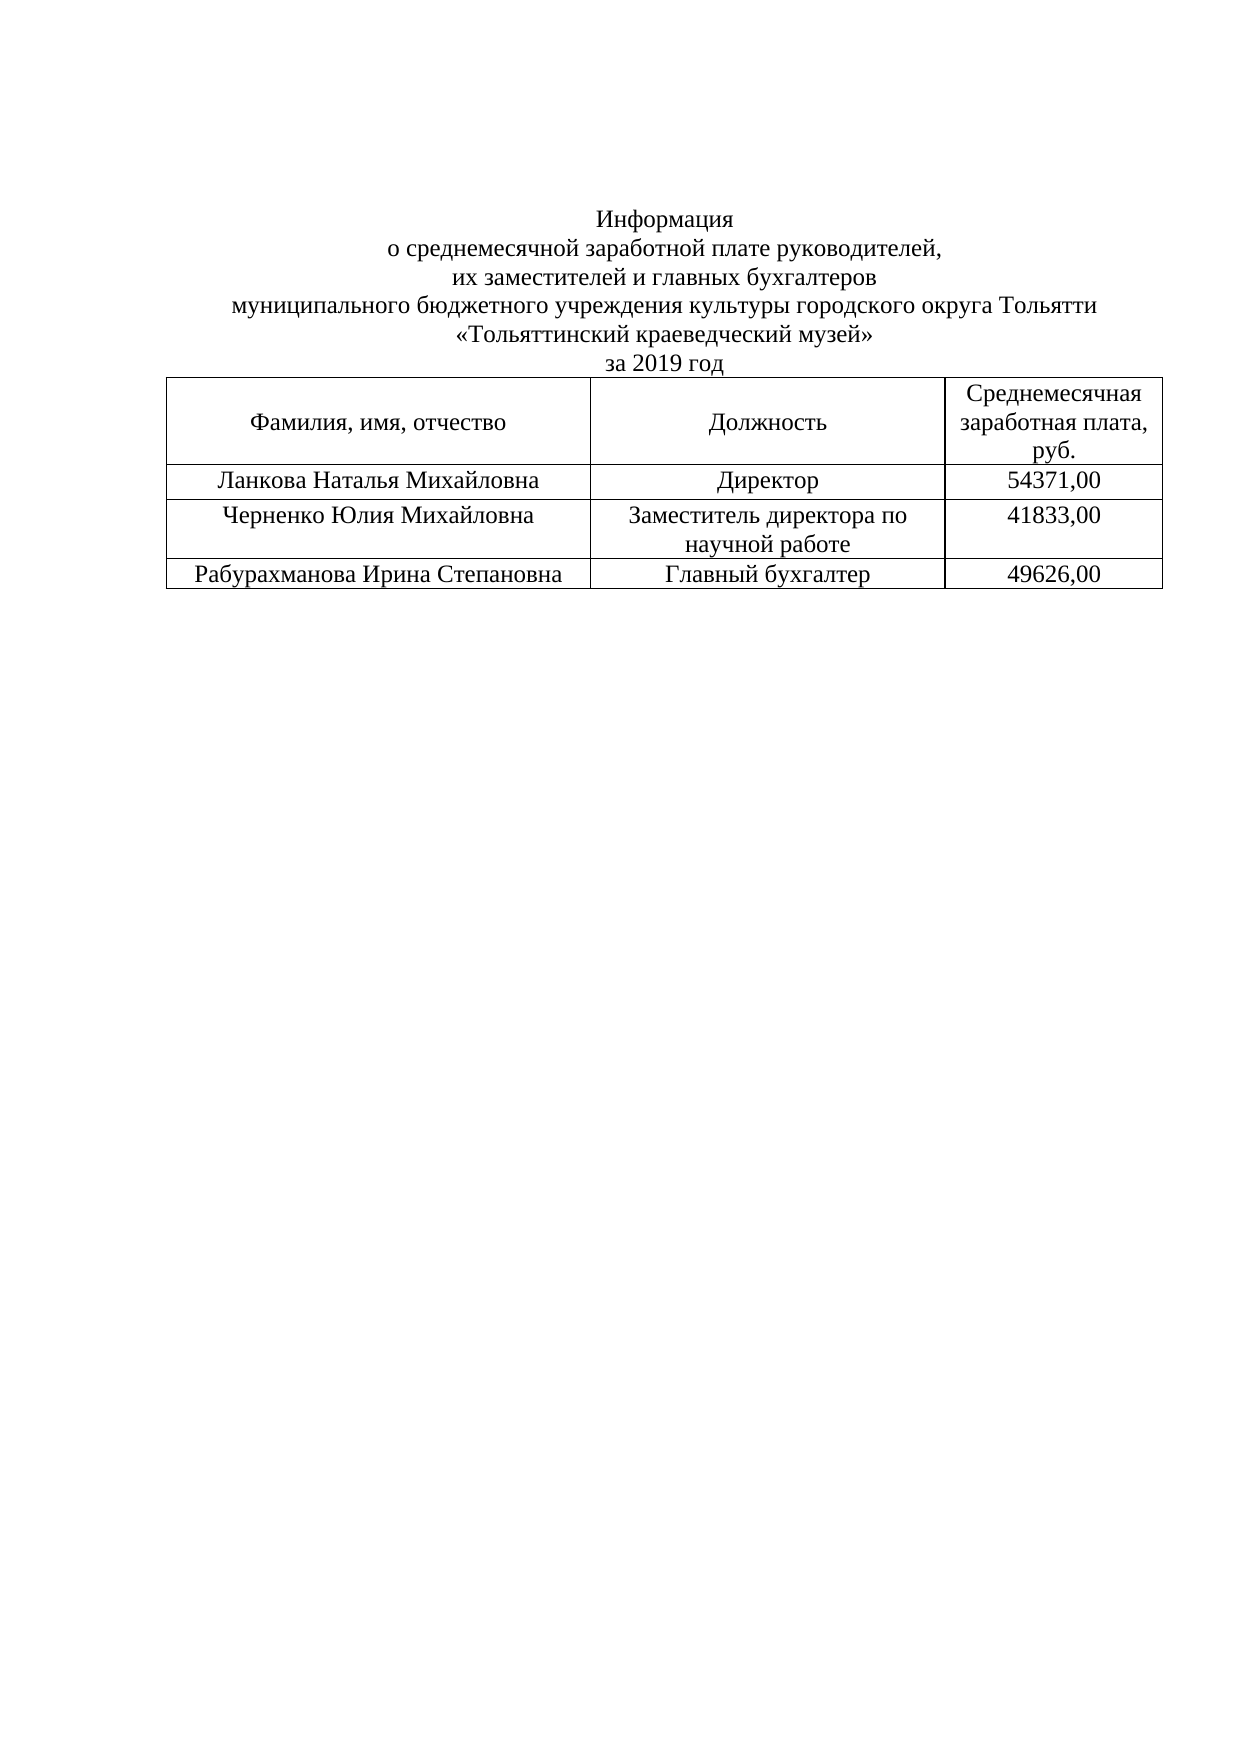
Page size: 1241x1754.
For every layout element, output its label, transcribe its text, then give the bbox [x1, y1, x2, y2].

table_cell 54371,00 [946, 465, 1162, 499]
text их заместителей и главных бухгалтеров [177, 262, 1152, 291]
text муниципального бюджетного учреждения культуры городского округа Тольятти [177, 291, 1152, 319]
text за 2019 год [177, 348, 1152, 377]
table_cell Черненко Юлия Михайловна [167, 500, 590, 558]
table_cell 41833,00 [946, 500, 1162, 558]
table_header Фамилия, имя, отчество [167, 378, 590, 464]
table_cell Рабурахманова Ирина Степановна [167, 559, 590, 587]
table_cell Заместитель директора по научной работе [591, 500, 944, 558]
table_cell Директор [591, 465, 944, 499]
table_cell Ланкова Наталья Михайловна [167, 465, 590, 499]
text Информация [177, 204, 1152, 233]
table_cell Главный бухгалтер [591, 559, 944, 587]
table_cell 49626,00 [946, 559, 1162, 587]
table_header Должность [591, 378, 944, 464]
text «Тольяттинский краеведческий музей» [177, 319, 1152, 348]
table_header Среднемесячная заработная плата, руб. [946, 378, 1162, 464]
text о среднемесячной заработной плате руководителей, [177, 233, 1152, 262]
